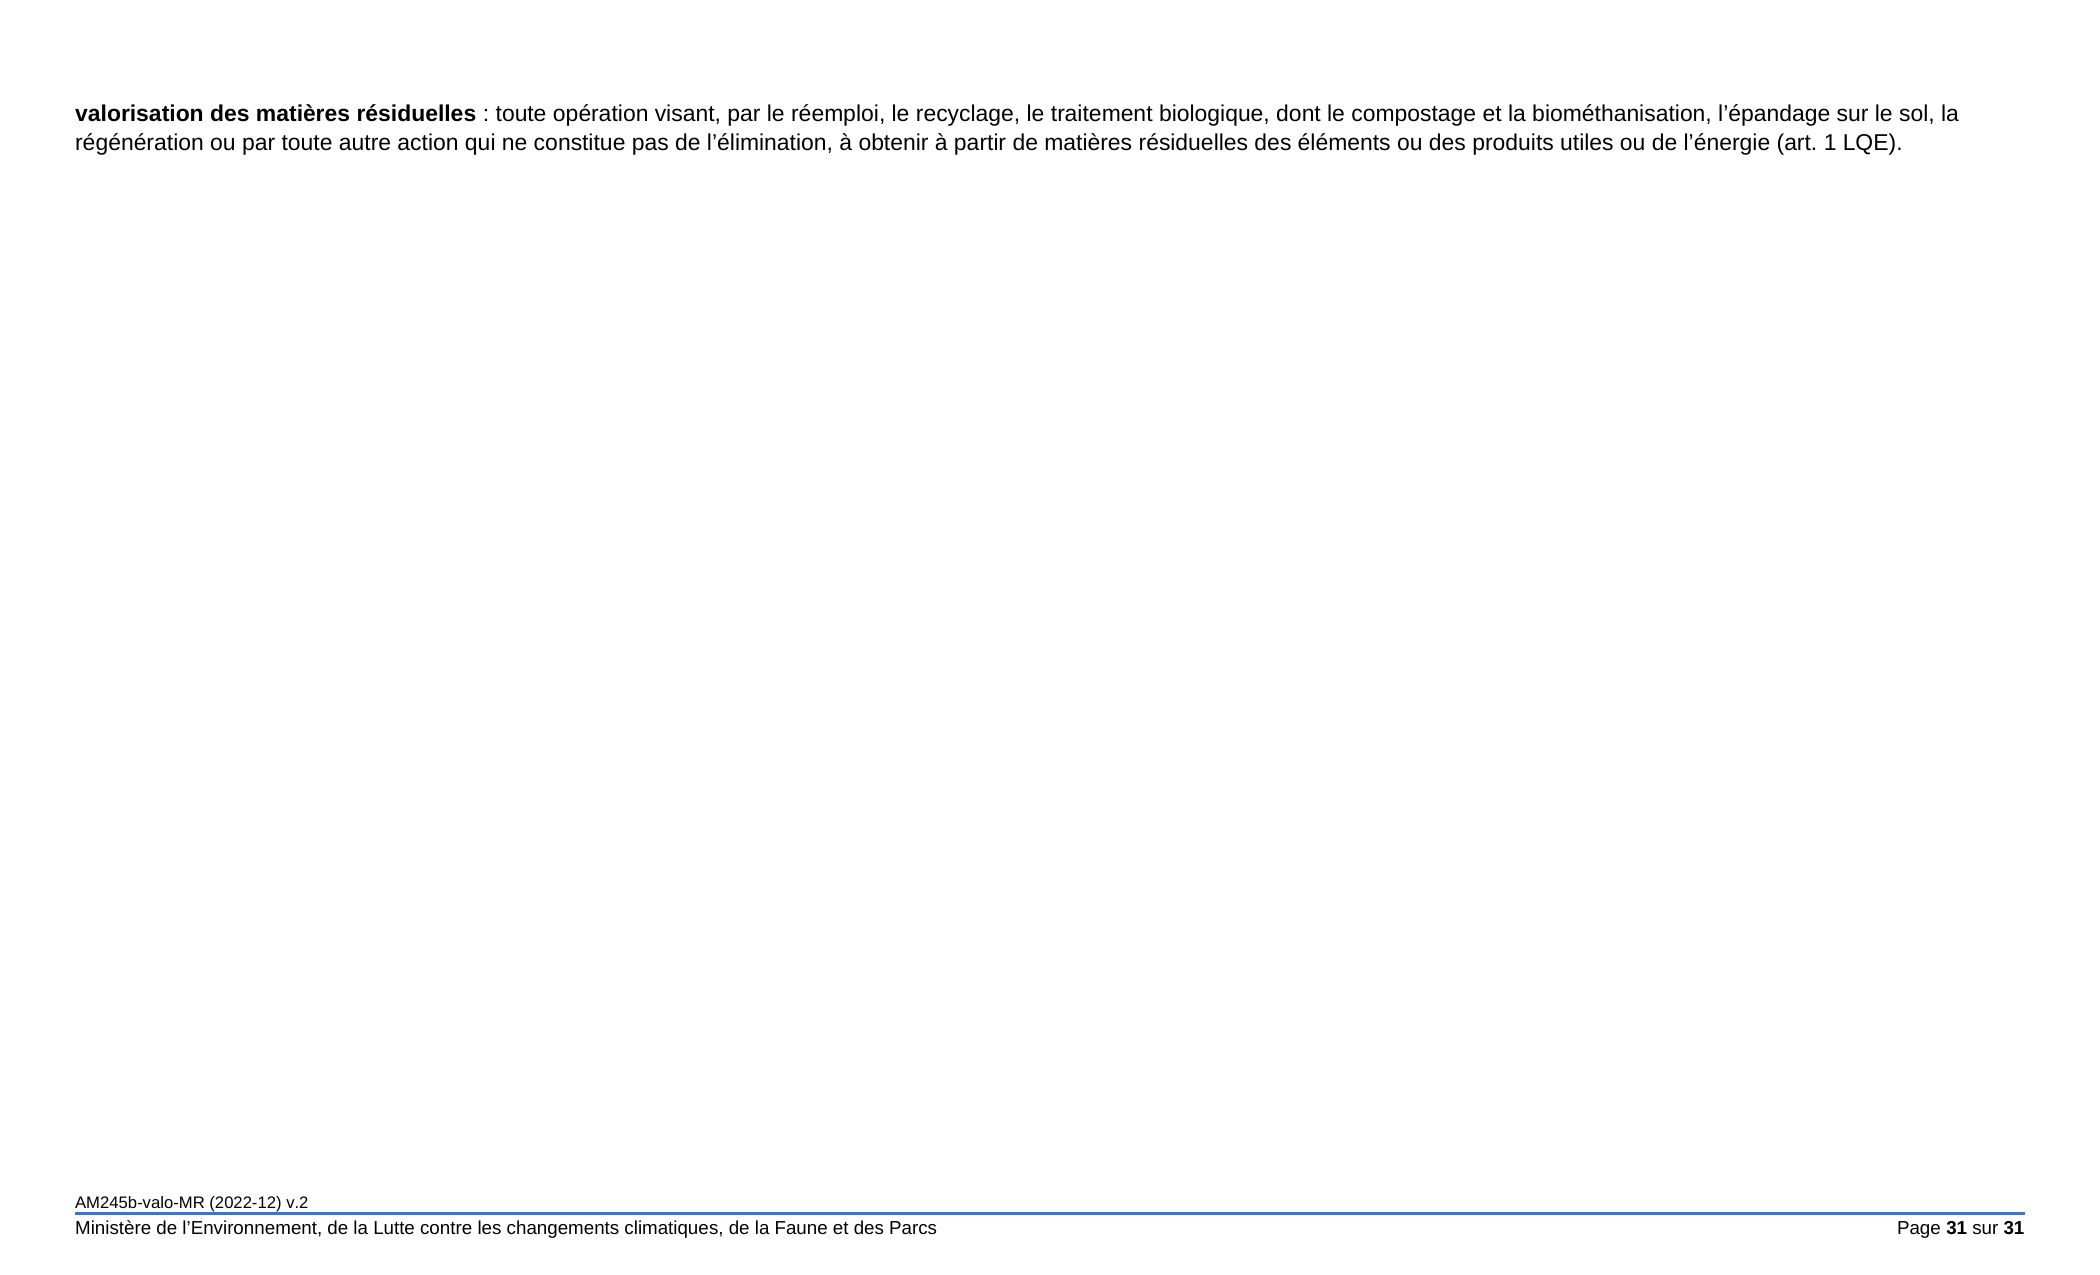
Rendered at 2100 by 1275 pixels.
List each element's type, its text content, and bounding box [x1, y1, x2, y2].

text valorisation des matières résiduelles : toute opération visant, par le réemploi, le recyclage, le traitement biologique, dont le compostage et la biométhanisation, l’épandage sur le sol, la régénération ou par toute autre action qui ne constitue pas de l’élimination, à obtenir à partir de matières résiduelles des éléments ou des produits utiles ou de l’énergie (art. 1 LQE). [75, 100, 2025, 155]
